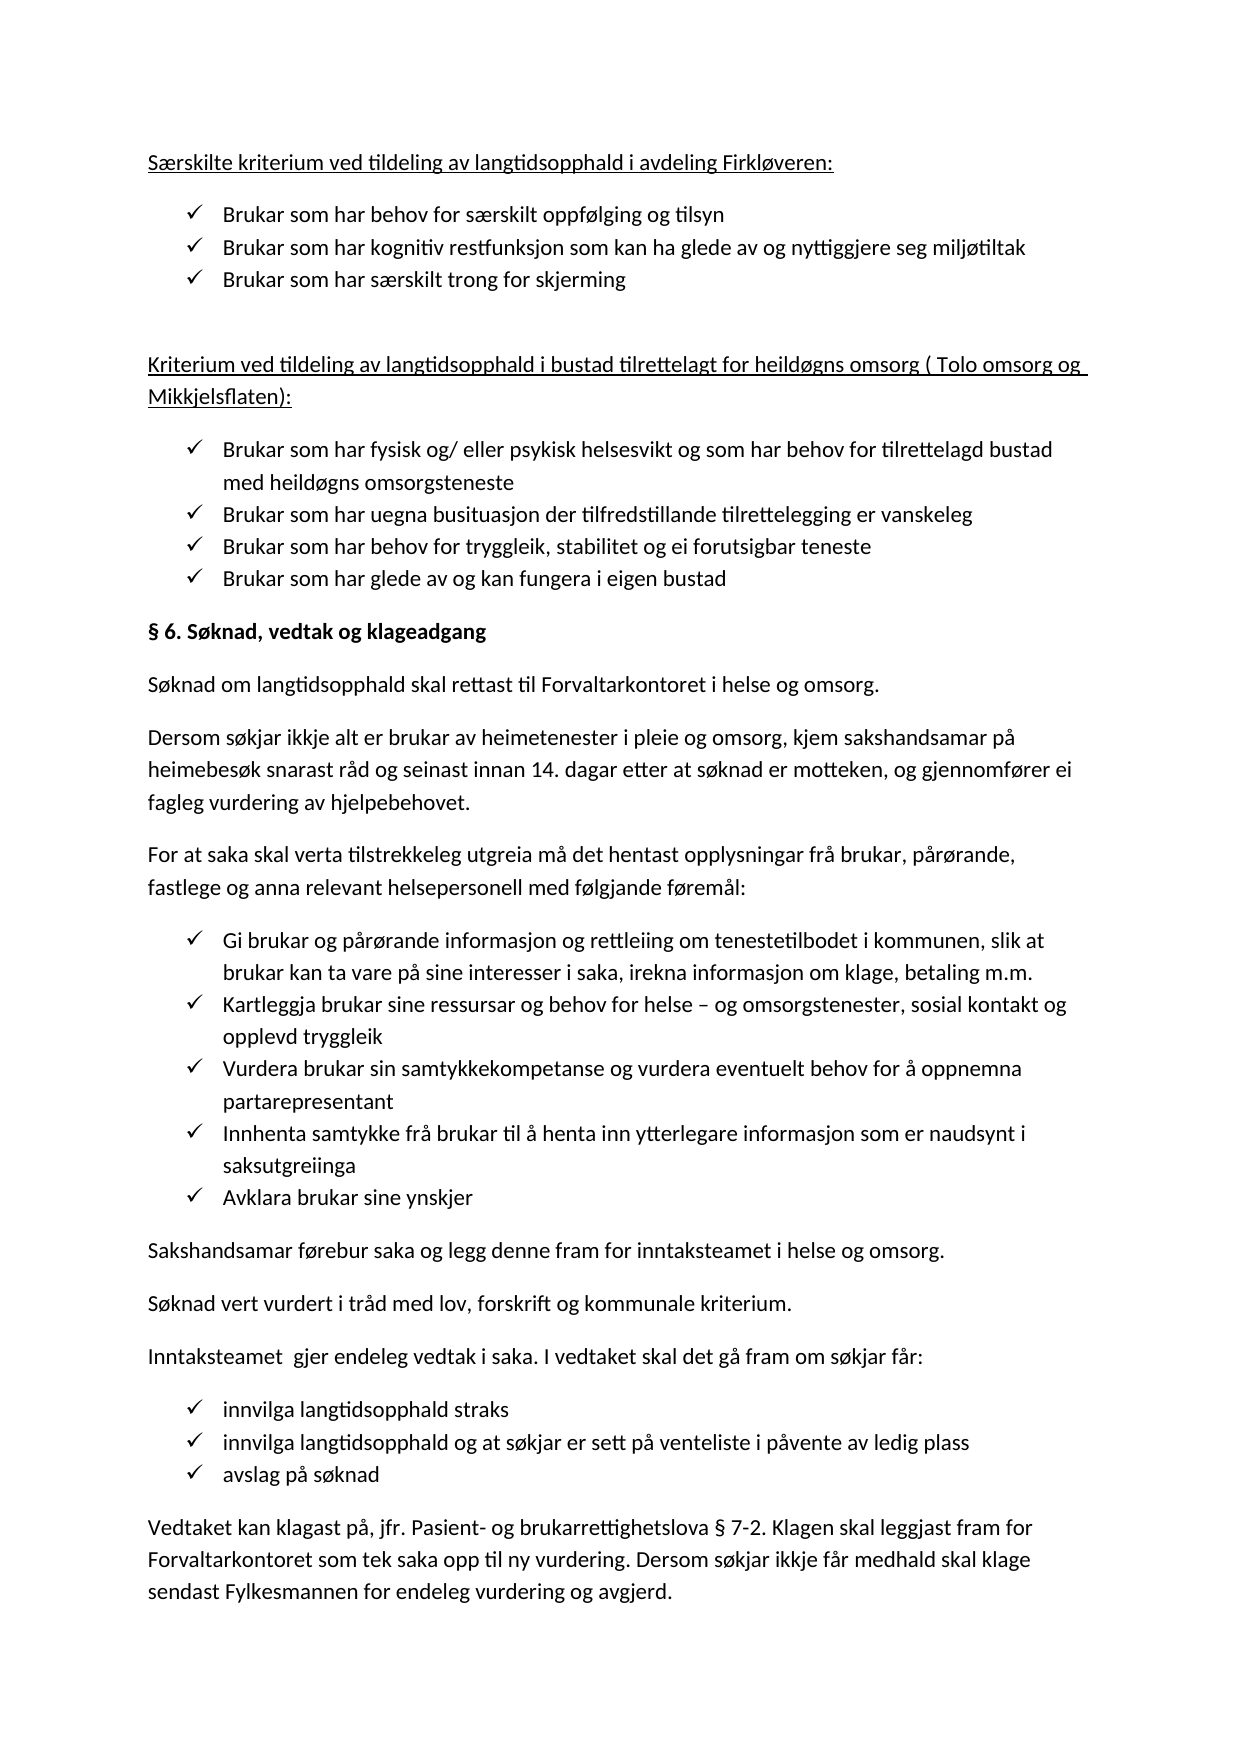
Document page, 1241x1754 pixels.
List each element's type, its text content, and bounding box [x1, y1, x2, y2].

text Inntaksteamet gjer endeleg vedtak i saka. I vedtaket skal det gå fram om søkjar får: [148, 1342, 1093, 1370]
list Brukar som har behov for særskilt oppfølging og tilsyn [185, 201, 1093, 229]
list Vurdera brukar sin samtykkekompetanse og vurdera eventuelt behov for å oppnemna partarepresentant [185, 1054, 1093, 1115]
text Særskilte kriterium ved tildeling av langtidsopphald i avdeling Firkløveren: [148, 148, 1093, 176]
list Avklara brukar sine ynskjer [185, 1183, 1093, 1211]
list Innhenta samtykke frå brukar til å henta inn ytterlegare informasjon som er naudsynt i saksutgreiinga [185, 1119, 1093, 1179]
text Søknad om langtidsopphald skal rettast til Forvaltarkontoret i helse og omsorg. [148, 670, 1093, 698]
list Brukar som har glede av og kan fungera i eigen bustad [185, 564, 1093, 592]
text Søknad vert vurdert i tråd med lov, forskrift og kommunale kriterium. [148, 1289, 1093, 1317]
text Sakshandsamar førebur saka og legg denne fram for inntaksteamet i helse og omsorg. [148, 1236, 1093, 1264]
list Brukar som har kognitiv restfunksjon som kan ha glede av og nyttiggjere seg miljøtiltak [185, 233, 1093, 261]
text For at saka skal verta tilstrekkeleg utgreia må det hentast opplysningar frå brukar, pårørande, fastlege og anna relevant helsepersonell med følgjande føremål: [148, 841, 1093, 901]
text Vedtaket kan klagast på, jfr. Pasient- og brukarrettighetslova § 7-2. Klagen skal leggjast fram for Forvaltarkontoret som tek saka opp til ny vurdering. Dersom søkjar ikkje får medhald skal klage sendast Fylkesmannen for endeleg vurdering og avgjerd. [148, 1513, 1093, 1605]
list Gi brukar og pårørande informasjon og rettleiing om tenestetilbodet i kommunen, slik at brukar kan ta vare på sine interesser i saka, irekna informasjon om klage, betaling m.m. [185, 926, 1093, 986]
text Kriterium ved tildeling av langtidsopphald i bustad tilrettelagt for heildøgns omsorg ( Tolo omsorg og Mikkjelsflaten): [148, 350, 1093, 410]
list Kartleggja brukar sine ressursar og behov for helse – og omsorgstenester, sosial kontakt og opplevd tryggleik [185, 990, 1093, 1050]
list Brukar som har fysisk og/ eller psykisk helsesvikt og som har behov for tilrettelagd bustad med heildøgns omsorgsteneste [185, 435, 1093, 496]
list Brukar som har uegna busituasjon der tilfredstillande tilrettelegging er vanskeleg [185, 500, 1093, 528]
list Brukar som har behov for tryggleik, stabilitet og ei forutsigbar teneste [185, 532, 1093, 560]
list Brukar som har særskilt trong for skjerming [185, 265, 1093, 293]
list innvilga langtidsopphald og at søkjar er sett på venteliste i påvente av ledig plass [185, 1428, 1093, 1456]
list innvilga langtidsopphald straks [185, 1395, 1093, 1423]
text Dersom søkjar ikkje alt er brukar av heimetenester i pleie og omsorg, kjem sakshandsamar på heimebesøk snarast råd og seinast innan 14. dagar etter at søknad er motteken, og gjennomfører ei fagleg vurdering av hjelpebehovet. [148, 723, 1093, 816]
text § 6. Søknad, vedtak og klageadgang [148, 617, 1093, 645]
list avslag på søknad [185, 1460, 1093, 1488]
